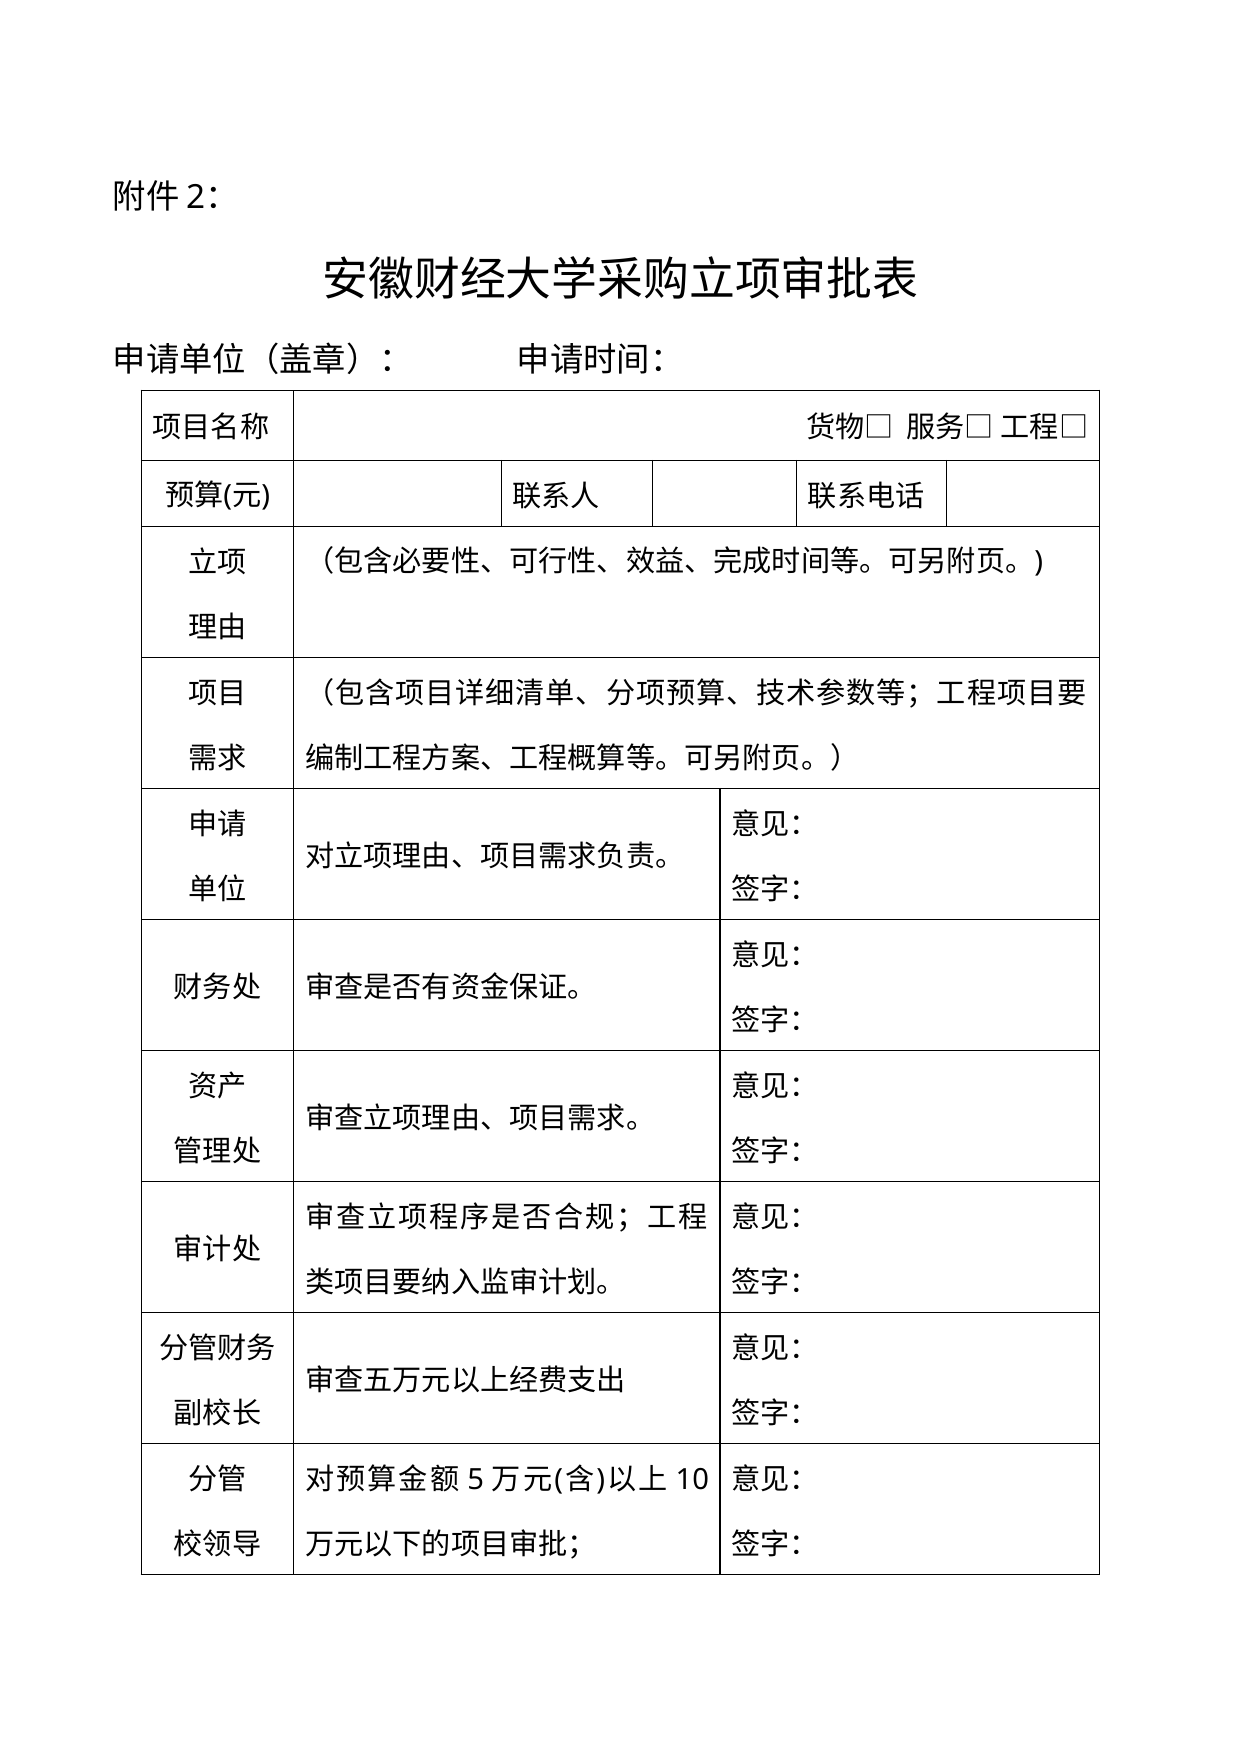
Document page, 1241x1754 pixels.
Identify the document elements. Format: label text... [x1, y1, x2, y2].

table_cell 对预算金额5万元(含)以上10万元以下的项目审批； [294, 1444, 719, 1574]
text 申请单位（盖章）： 申请时间： [112, 324, 1128, 389]
table_cell 资产 管理处 [142, 1051, 293, 1181]
text 附件2： [112, 162, 1128, 227]
table_cell 分管财务副校长 [142, 1313, 293, 1443]
table_cell 财务处 [142, 920, 293, 1050]
table_cell 意见： 签字： [721, 1444, 1099, 1574]
table_cell 意见： 签字： [721, 1051, 1099, 1181]
table_cell 审查立项理由、项目需求。 [294, 1051, 719, 1181]
table_cell 分管 校领导 [142, 1444, 293, 1574]
table_cell 立项 理由 [142, 527, 293, 657]
table_cell 联系电话 [797, 461, 946, 526]
table_header 货物□ 服务□ 工程□ [294, 391, 1099, 460]
table_cell （包含必要性、可行性、效益、完成时间等。可另附页。) [294, 527, 1099, 657]
table_cell 审查是否有资金保证。 [294, 920, 719, 1050]
table_cell 申请 单位 [142, 789, 293, 919]
table_cell 对立项理由、项目需求负责。 [294, 789, 719, 919]
table_cell 意见： 签字： [721, 920, 1099, 1050]
table_cell [294, 461, 501, 526]
table_header 项目名称 [142, 391, 293, 460]
table_cell 意见： 签字： [721, 1182, 1099, 1312]
table_cell 审查五万元以上经费支出 [294, 1313, 719, 1443]
table_cell 意见： 签字： [721, 1313, 1099, 1443]
table_cell （包含项目详细清单、分项预算、技术参数等；工程项目要编制工程方案、工程概算等。可另附页。） [294, 658, 1099, 788]
table_cell 意见： 签字： [721, 789, 1099, 919]
table_cell 项目 需求 [142, 658, 293, 788]
table_cell [947, 461, 1099, 526]
table_cell 审查立项程序是否合规；工程类项目要纳入监审计划。 [294, 1182, 719, 1312]
table_cell 联系人 [502, 461, 652, 526]
text 安徽财经大学采购立项审批表 [112, 227, 1128, 324]
table_cell 预算(元) [142, 461, 293, 526]
table_cell [653, 461, 796, 526]
table_cell 审计处 [142, 1182, 293, 1312]
